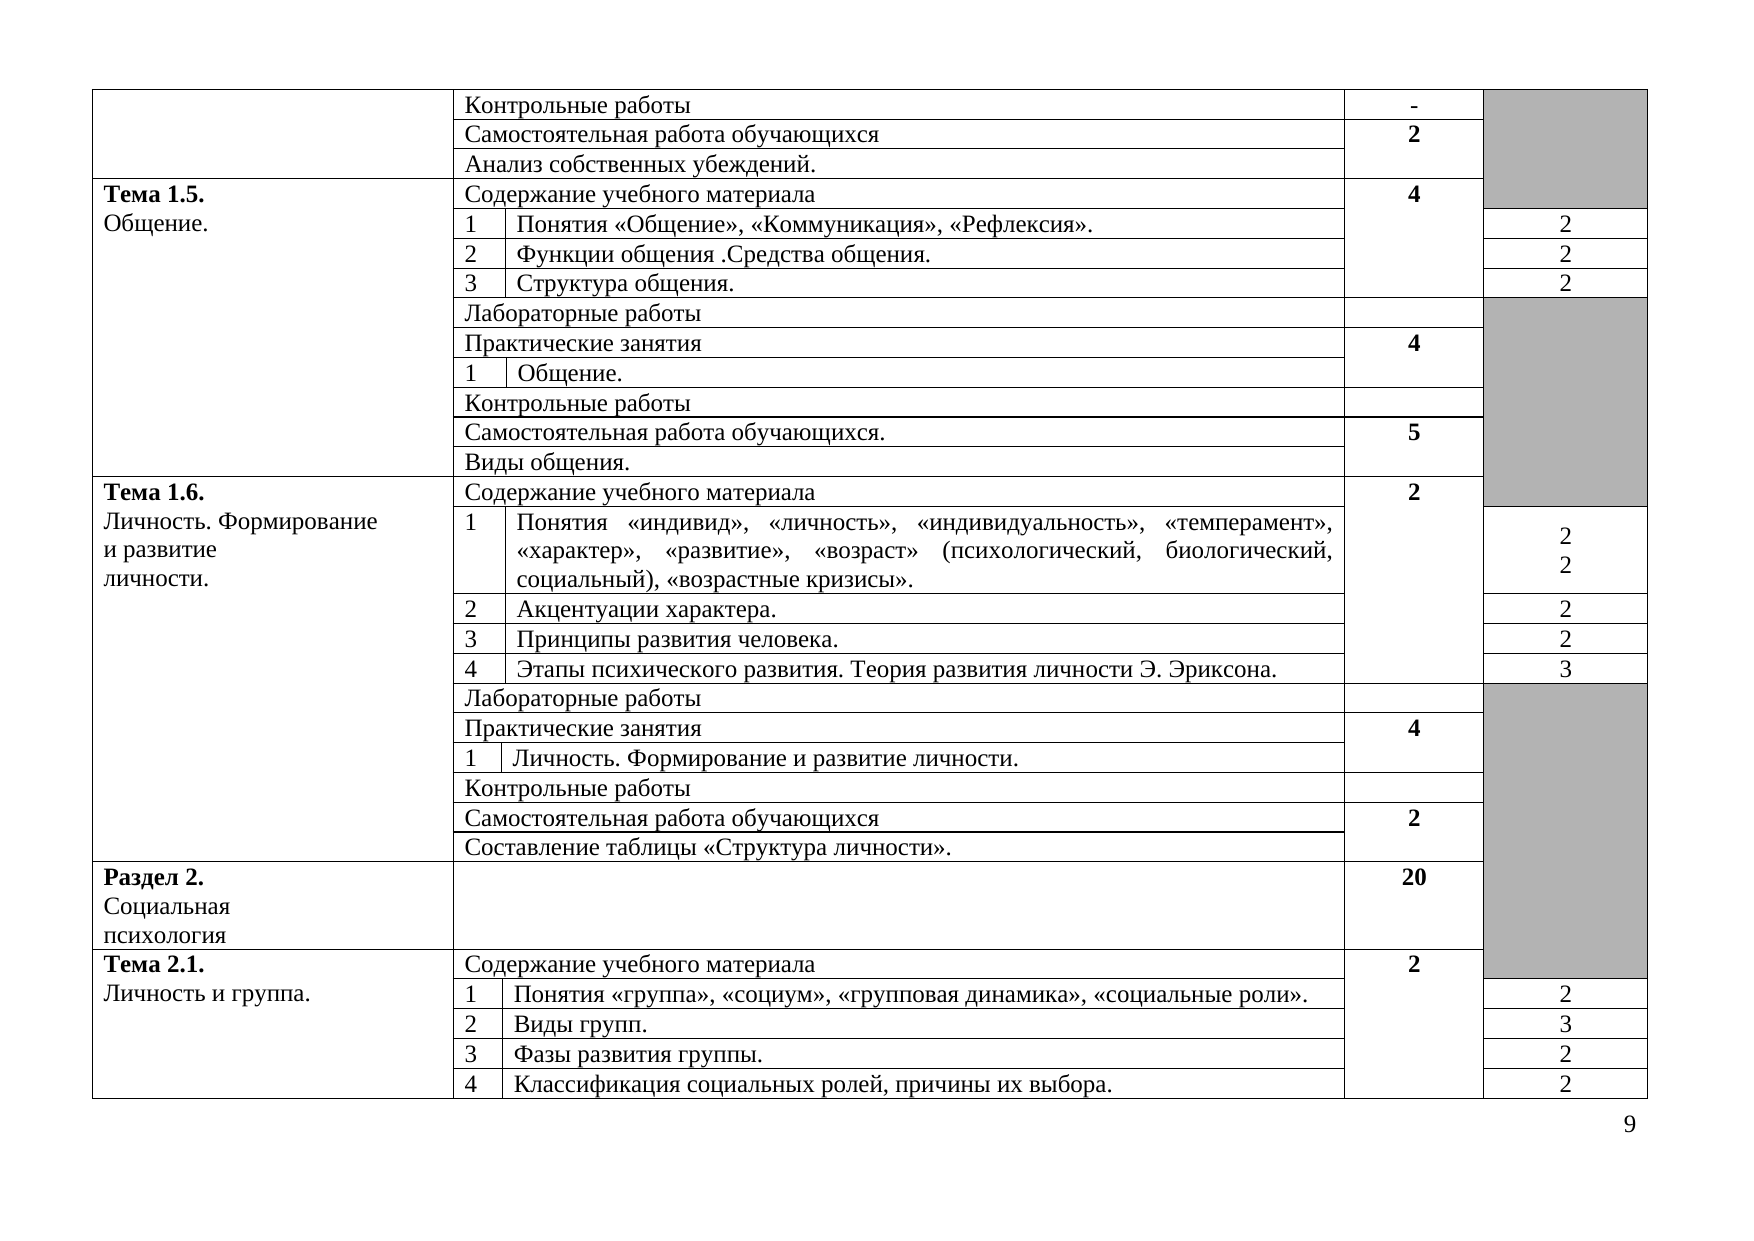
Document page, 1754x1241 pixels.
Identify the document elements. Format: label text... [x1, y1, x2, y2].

table_cell 4 [1345, 179, 1483, 297]
table_cell 2 [1484, 979, 1647, 1008]
table_cell Виды групп. [503, 1009, 1344, 1038]
table_cell 2 [454, 594, 505, 623]
table_cell 2 [454, 1009, 502, 1038]
table_cell 2 [1484, 239, 1647, 267]
table_cell 3 [454, 1039, 502, 1068]
table_cell 1 [454, 979, 502, 1008]
table_cell Тема 1.6. Личность. Формирование и развитие личности. [93, 477, 453, 861]
table_cell 2 [1345, 803, 1483, 861]
table_cell Общение. [507, 358, 1344, 387]
table_cell 4 [454, 1069, 502, 1097]
table_cell Понятия «индивид», «личность», «индивидуальность», «темперамент», «характер», «развитие», «возраст» (психологический, биологический, социальный), «возрастные кризисы». [506, 507, 1344, 593]
table_cell 1 [454, 743, 501, 772]
table_cell Понятия «группа», «социум», «групповая динамика», «социальные роли». [503, 979, 1344, 1008]
table_cell Самостоятельная работа обучающихся. [454, 418, 1344, 446]
table_cell 2 [1484, 209, 1647, 238]
table_cell 4 [454, 654, 505, 682]
table_cell 2 [1345, 120, 1483, 178]
table_cell Лабораторные работы [454, 684, 1344, 712]
table_cell 20 [1345, 862, 1483, 948]
table_cell 2 2 [1484, 507, 1647, 593]
table_cell Понятия «Общение», «Коммуникация», «Рефлексия». [506, 209, 1344, 238]
table_cell 1 [454, 507, 505, 593]
table_cell 3 [1484, 1009, 1647, 1038]
table_cell 5 [1345, 418, 1483, 476]
table_cell Практические занятия [454, 328, 1344, 357]
table_cell Виды общения. [454, 447, 1344, 476]
table_cell Анализ собственных убеждений. [454, 149, 1344, 178]
table_cell 4 [1345, 328, 1483, 387]
table_cell Контрольные работы [454, 388, 1344, 416]
table_cell Содержание учебного материала [454, 477, 1344, 506]
table_cell Содержание учебного материала [454, 950, 1344, 978]
table_cell [1484, 298, 1647, 506]
table_cell 2 [454, 239, 505, 267]
table_cell Личность. Формирование и развитие личности. [502, 743, 1344, 772]
table_cell - [1345, 90, 1483, 118]
table_cell 2 [1484, 269, 1647, 297]
table_cell Этапы психического развития. Теория развития личности Э. Эриксона. [506, 654, 1344, 682]
table_cell Самостоятельная работа обучающихся [454, 803, 1344, 831]
table_cell Функции общения .Средства общения. [506, 239, 1344, 267]
table_cell Самостоятельная работа обучающихся [454, 120, 1344, 148]
table_cell Тема 1.5. Общение. [93, 179, 453, 476]
table_cell 1 [454, 358, 506, 387]
table_cell 2 [1345, 477, 1483, 682]
table_cell [1345, 773, 1483, 802]
table_cell 1 [454, 209, 505, 238]
table_cell Контрольные работы [454, 90, 1344, 118]
table_cell 2 [1345, 950, 1483, 1097]
table_cell 3 [1484, 654, 1647, 682]
table_cell 3 [454, 624, 505, 653]
table_cell Классификация социальных ролей, причины их выбора. [503, 1069, 1344, 1097]
table_cell 2 [1484, 594, 1647, 623]
table_cell Контрольные работы [454, 773, 1344, 802]
table_cell [1484, 684, 1647, 978]
table_cell Составление таблицы «Структура личности». [454, 833, 1344, 861]
table_cell Практические занятия [454, 713, 1344, 742]
table_cell Структура общения. [506, 269, 1344, 297]
table_cell Фазы развития группы. [503, 1039, 1344, 1068]
table_cell Раздел 2. Социальная психология [93, 862, 453, 948]
table_cell 4 [1345, 713, 1483, 772]
table_cell [454, 862, 1344, 948]
table_cell 2 [1484, 1069, 1647, 1097]
table_cell 3 [454, 269, 505, 297]
table_cell Содержание учебного материала [454, 179, 1344, 208]
table_cell Лабораторные работы [454, 298, 1344, 327]
table_cell [1345, 388, 1483, 416]
table_cell 2 [1484, 624, 1647, 653]
table_cell Принципы развития человека. [506, 624, 1344, 653]
table_cell Тема 2.1. Личность и группа. [93, 950, 453, 1097]
table_cell [1345, 684, 1483, 712]
table_cell 2 [1484, 1039, 1647, 1068]
table_cell Акцентуации характера. [506, 594, 1344, 623]
table_cell [1345, 298, 1483, 327]
